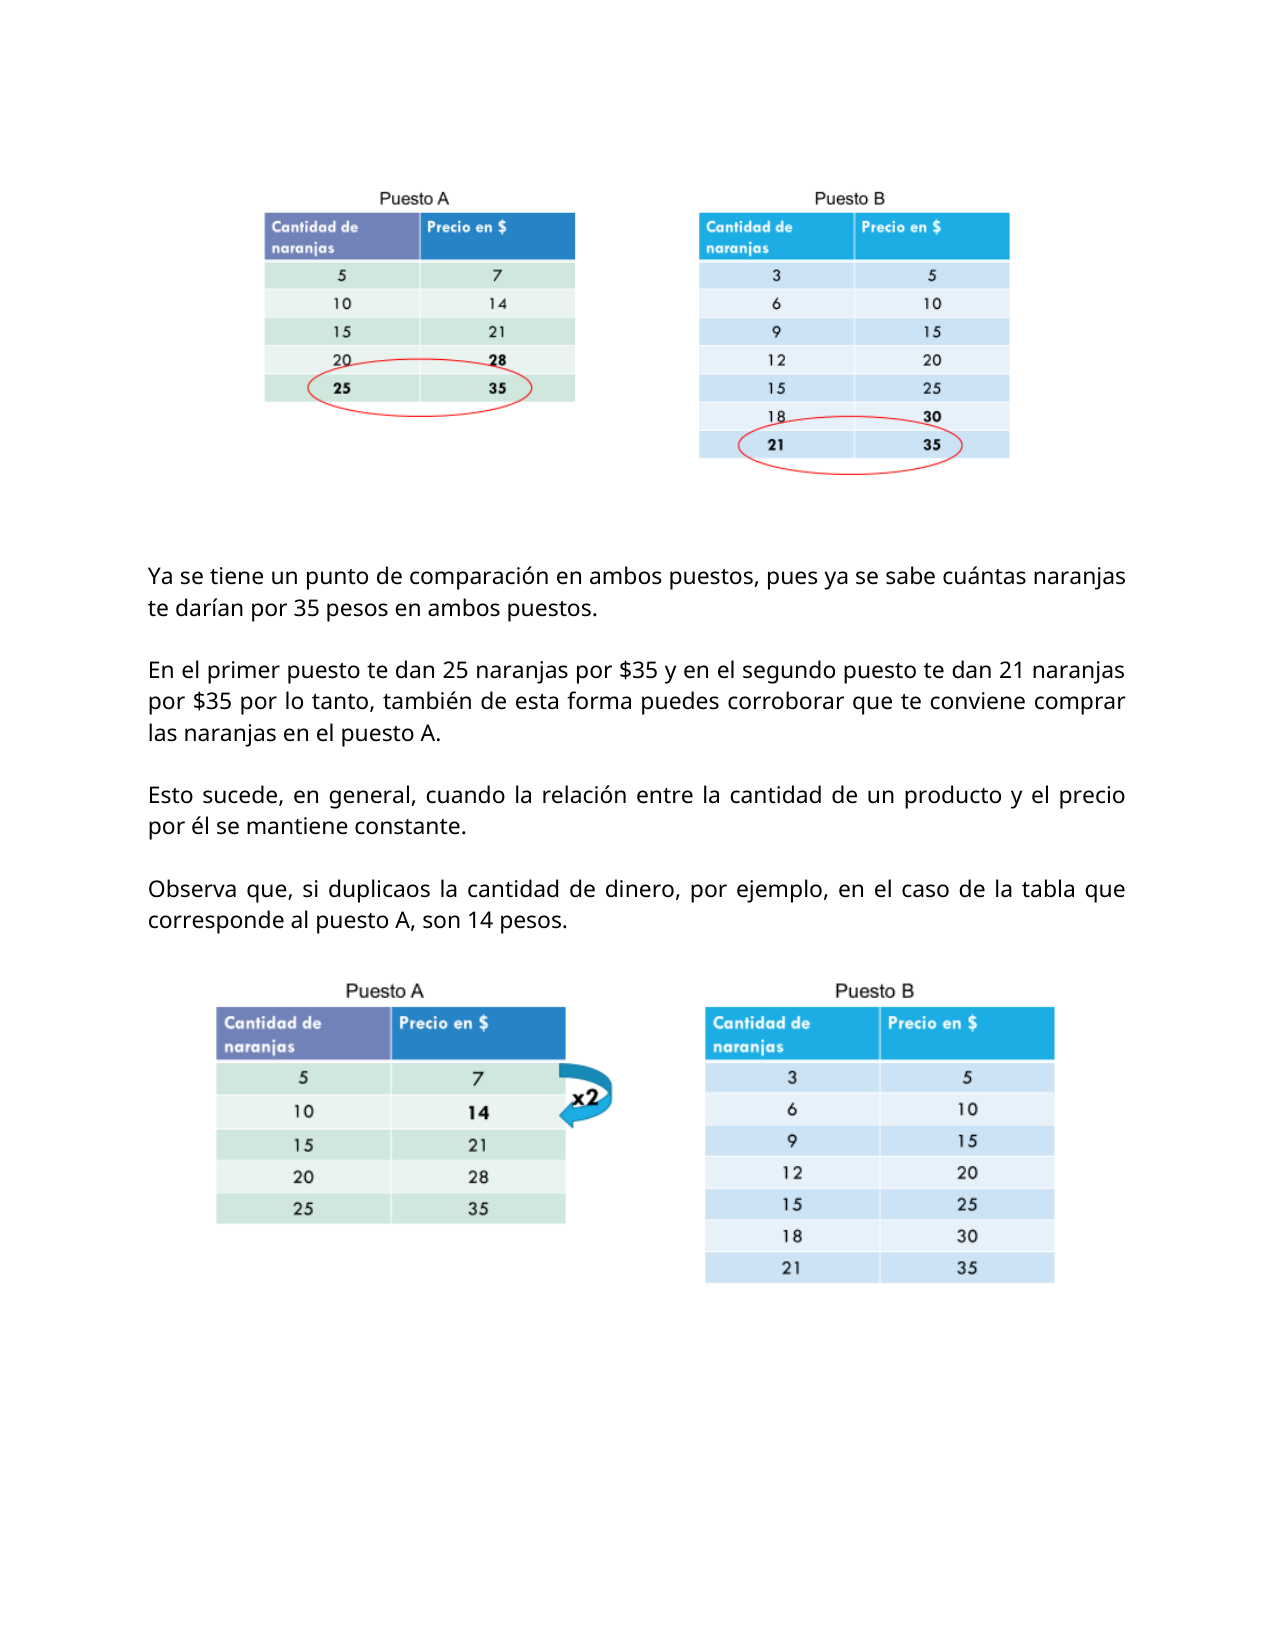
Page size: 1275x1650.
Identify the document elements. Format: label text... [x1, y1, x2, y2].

text Esto sucede, en general, cuando la relación entre la cantidad de un producto y el precio por él se mantiene constante. [148, 779, 1127, 842]
picture [191, 966, 1084, 1312]
picture [246, 177, 1029, 498]
text Ya se tiene un punto de comparación en ambos puestos, pues ya se sabe cuántas naranjas te darían por 35 pesos en ambos puestos. [148, 560, 1127, 623]
text En el primer puesto te dan 25 naranjas por $35 y en el segundo puesto te dan 21 naranjas por $35 por lo tanto, también de esta forma puedes corroborar que te conviene comprar las naranjas en el puesto A. [148, 654, 1127, 748]
text Observa que, si duplicaos la cantidad de dinero, por ejemplo, en el caso de la tabla que corresponde al puesto A, son 14 pesos. [148, 873, 1127, 935]
